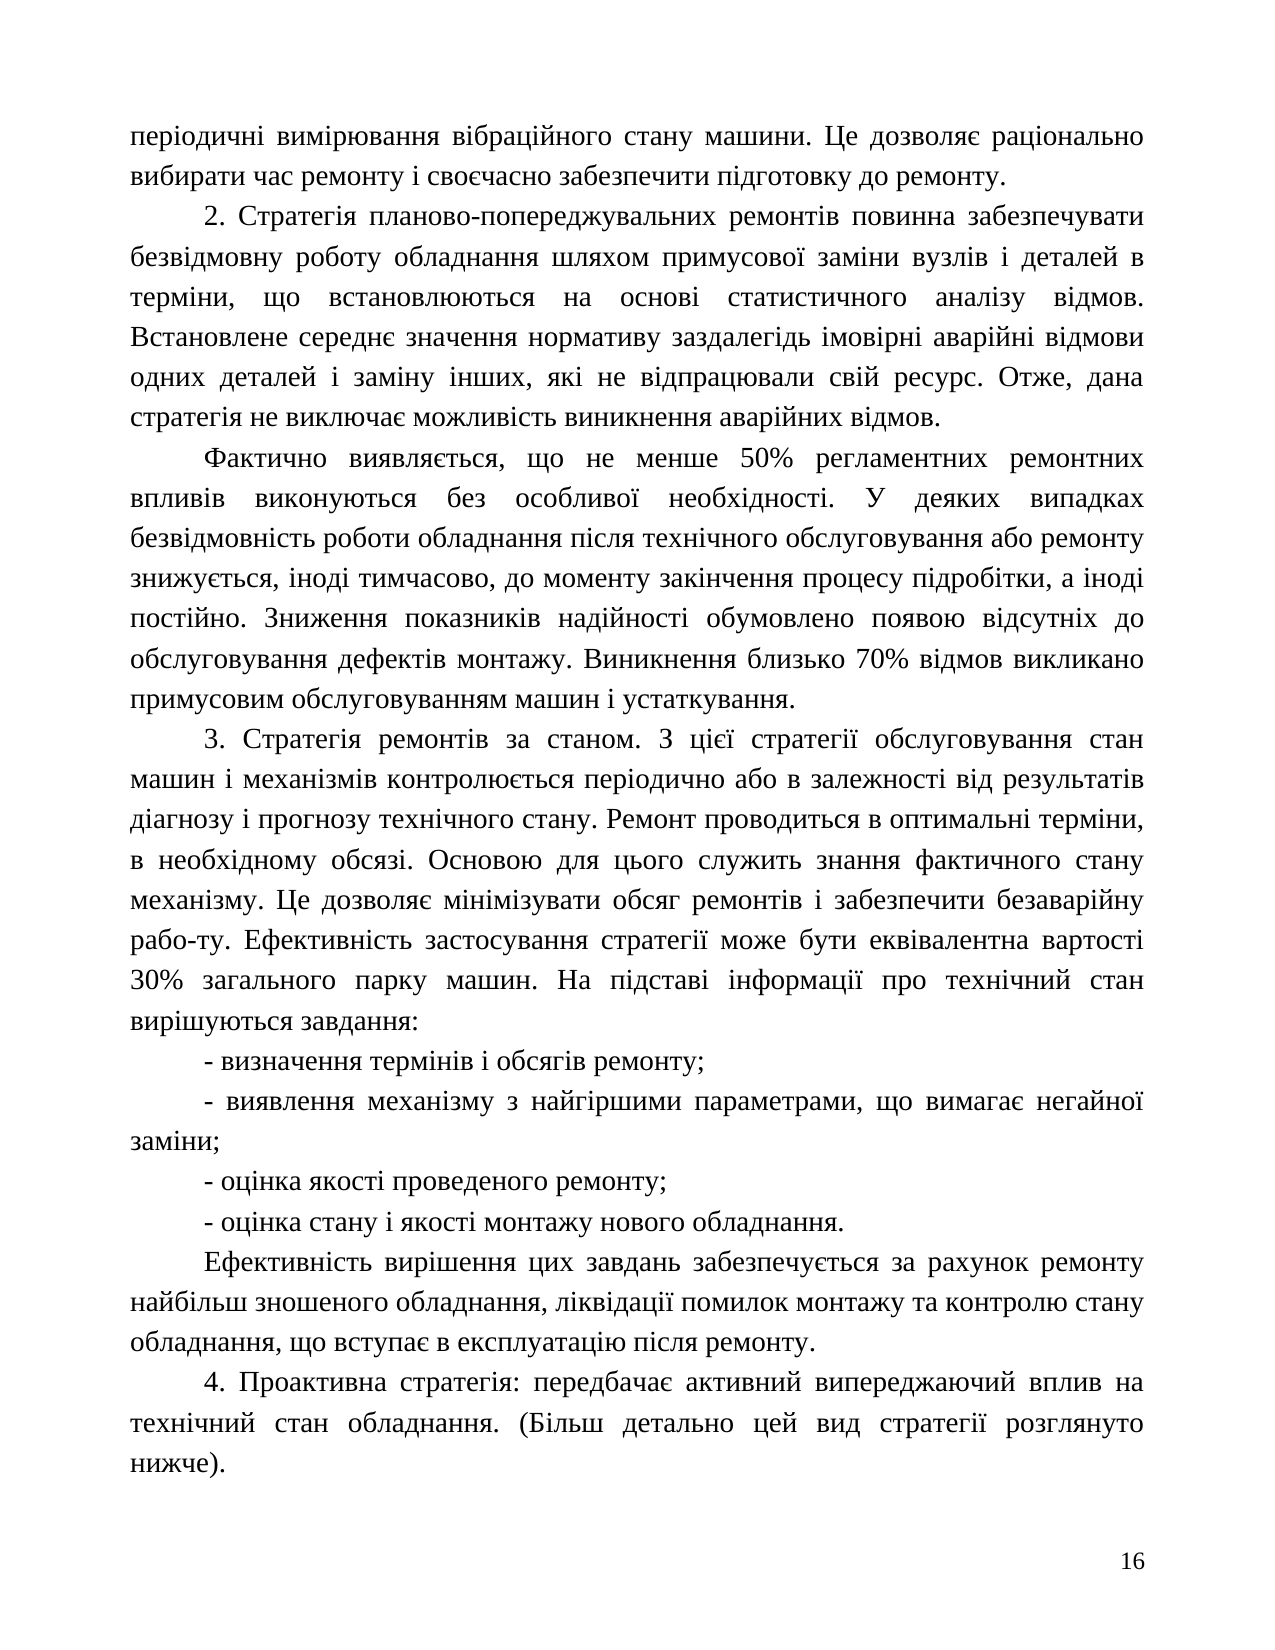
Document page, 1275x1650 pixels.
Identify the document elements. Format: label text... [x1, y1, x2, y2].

text - оцінка стану і якості монтажу нового обладнання. [130, 1204, 1145, 1237]
text Фактично виявляється, що не менше 50% регламентних ремонтних впливів виконуються без особливої необхідності. У деяких випадках безвідмовність роботи обладнання після технічного обслуговування або ремонту знижується, іноді тимчасово, до моменту закінчення процесу підробітки, а іноді постійно. Зниження показників надійності обумовлено появою відсутніх до обслуговування дефектів монтажу. Виникнення близько 70% відмов викликано примусовим обслуговуванням машин і устаткування. [130, 440, 1145, 714]
text 3. Стратегія ремонтів за станом. З цієї стратегії обслуговування стан машин і механізмів контролюється періодично або в залежності від результатів діагнозу і прогнозу технічного стану. Ремонт проводиться в оптимальні терміни, в необхідному обсязі. Основою для цього служить знання фактичного стану механізму. Це дозволяє мінімізувати обсяг ремонтів і забезпечити безаварійну рабо-ту. Ефективність застосування стратегії може бути еквівалентна вартості 30% загального парку машин. На підставі інформації про технічний стан вирішуються завдання: [130, 721, 1145, 1036]
text Ефективність вирішення цих завдань забезпечується за рахунок ремонту найбільш зношеного обладнання, ліквідації помилок монтажу та контролю стану обладнання, що вступає в експлуатацію після ремонту. [130, 1244, 1145, 1358]
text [130, 118, 1145, 192]
text 4. Проактивна стратегія: передбачає активний випереджаючий вплив на технічний стан обладнання. (Більш детально цей вид стратегії розглянуто нижче). [130, 1364, 1145, 1478]
text - виявлення механізму з найгіршими параметрами, що вимагає негайної заміни; [130, 1083, 1145, 1157]
text 2. Стратегія планово-попереджувальних ремонтів повинна забезпечувати безвідмовну роботу обладнання шляхом примусової заміни вузлів і деталей в терміни, що встановлюються на основі статистичного аналізу відмов. Встановлене середнє значення нормативу заздалегідь імовірні аварійні відмови одних деталей і заміну інших, які не відпрацювали свій ресурс. Отже, дана стратегія не виключає можливість виникнення аварійних відмов. [130, 198, 1145, 433]
text - визначення термінів і обсягів ремонту; [130, 1043, 1145, 1076]
text - оцінка якості проведеного ремонту; [130, 1163, 1145, 1197]
